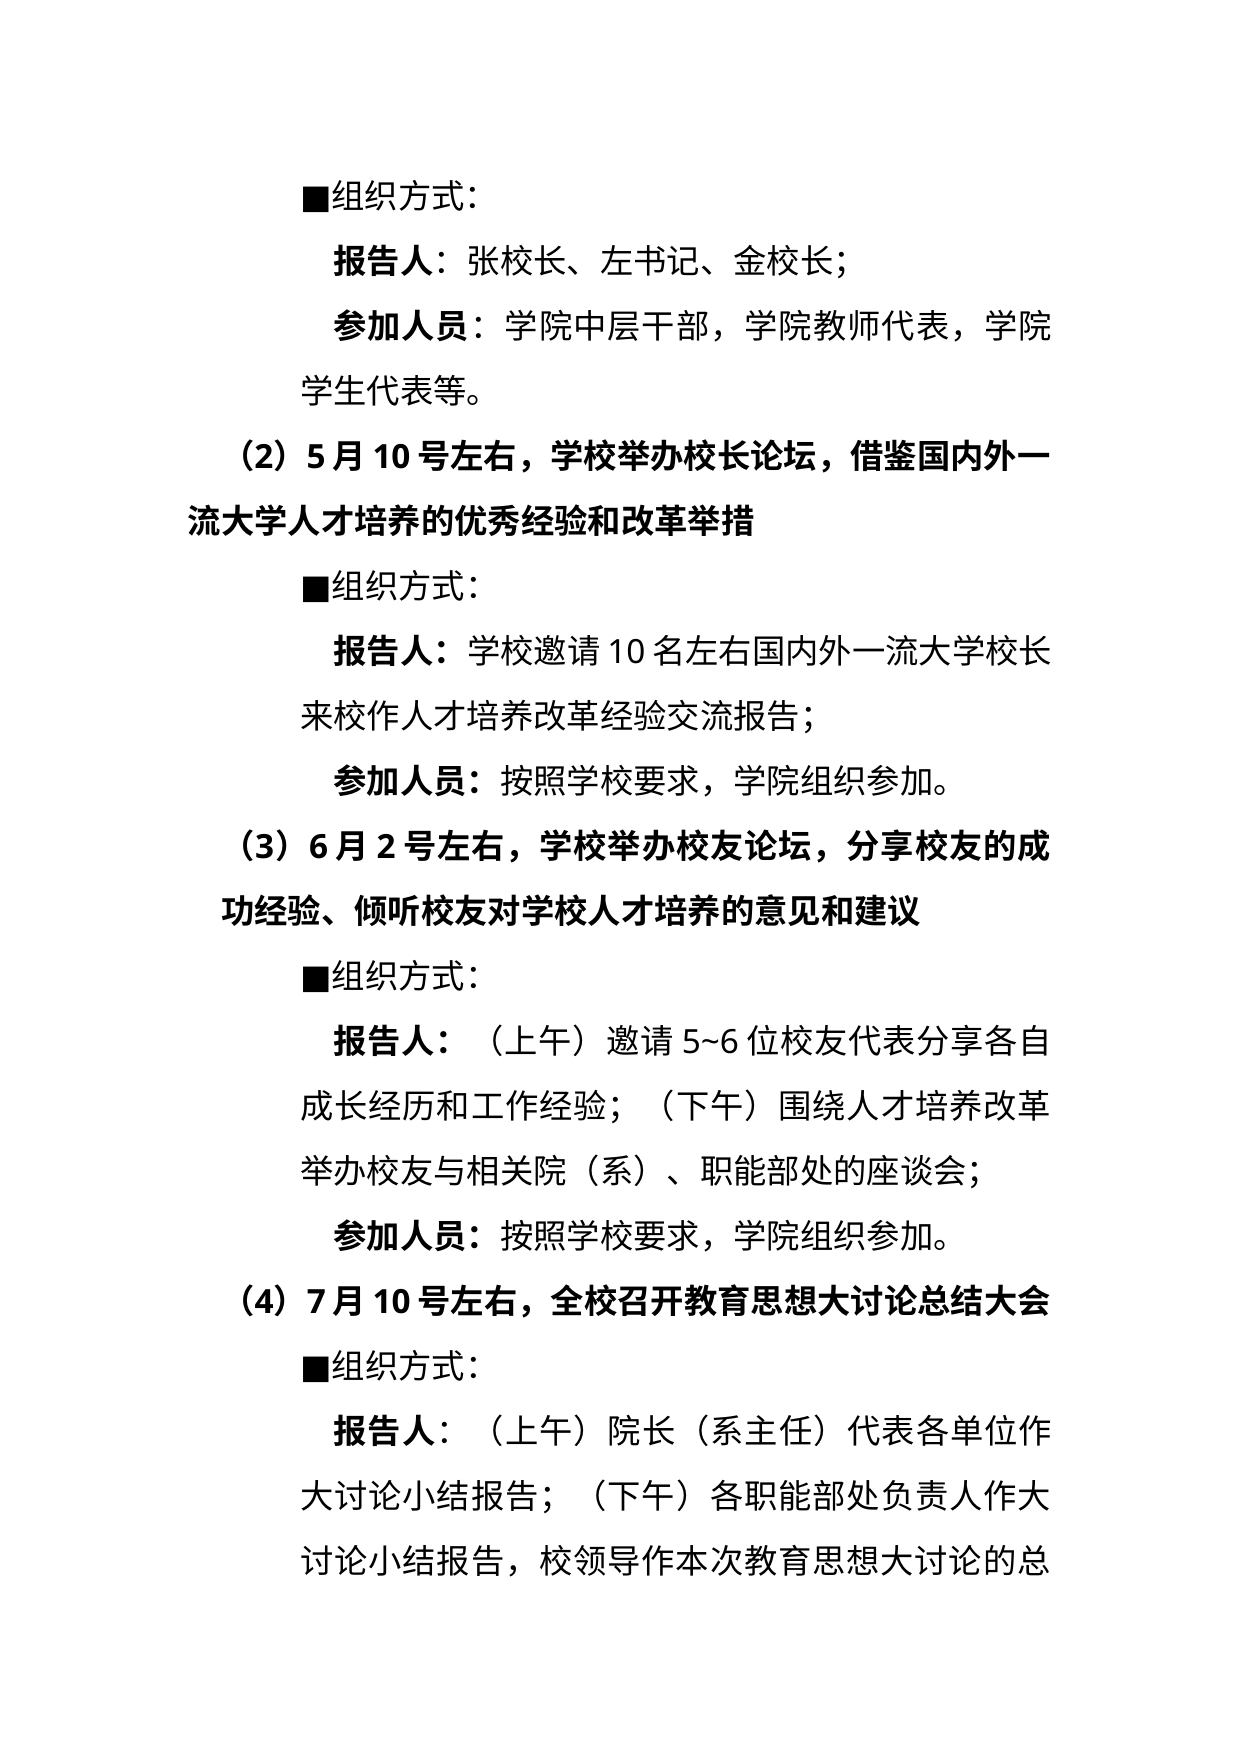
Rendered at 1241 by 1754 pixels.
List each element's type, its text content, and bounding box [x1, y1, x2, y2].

list ■组织方式： [300, 552, 1053, 617]
text （3）6月2号左右，学校举办校友论坛，分享校友的成功经验、倾听校友对学校人才培养的意见和建议 [221, 812, 1053, 942]
list 参加人员：学院中层干部，学院教师代表，学院学生代表等。 [300, 292, 1053, 422]
text （4）7月10号左右，全校召开教育思想大讨论总结大会 [187, 1267, 1053, 1332]
list 报告人：学校邀请10名左右国内外一流大学校长来校作人才培养改革经验交流报告； [300, 617, 1053, 747]
list 参加人员：按照学校要求，学院组织参加。 [300, 1202, 1053, 1267]
list 报告人：（上午）邀请5~6位校友代表分享各自成长经历和工作经验；（下午）围绕人才培养改革，举办校友与相关院（系）、职能部处的座谈会； [300, 1007, 1053, 1202]
text （2）5月10号左右，学校举办校长论坛，借鉴国内外一 [221, 422, 1053, 487]
list 参加人员：按照学校要求，学院组织参加。 [300, 747, 1053, 812]
text 流大学人才培养的优秀经验和改革举措 [187, 487, 1053, 552]
list ■组织方式： [300, 162, 1053, 227]
list 报告人：张校长、左书记、金校长； [300, 227, 1053, 292]
list ■组织方式： [300, 1332, 1053, 1397]
list ■组织方式： [300, 942, 1053, 1007]
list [300, 1397, 1053, 1592]
